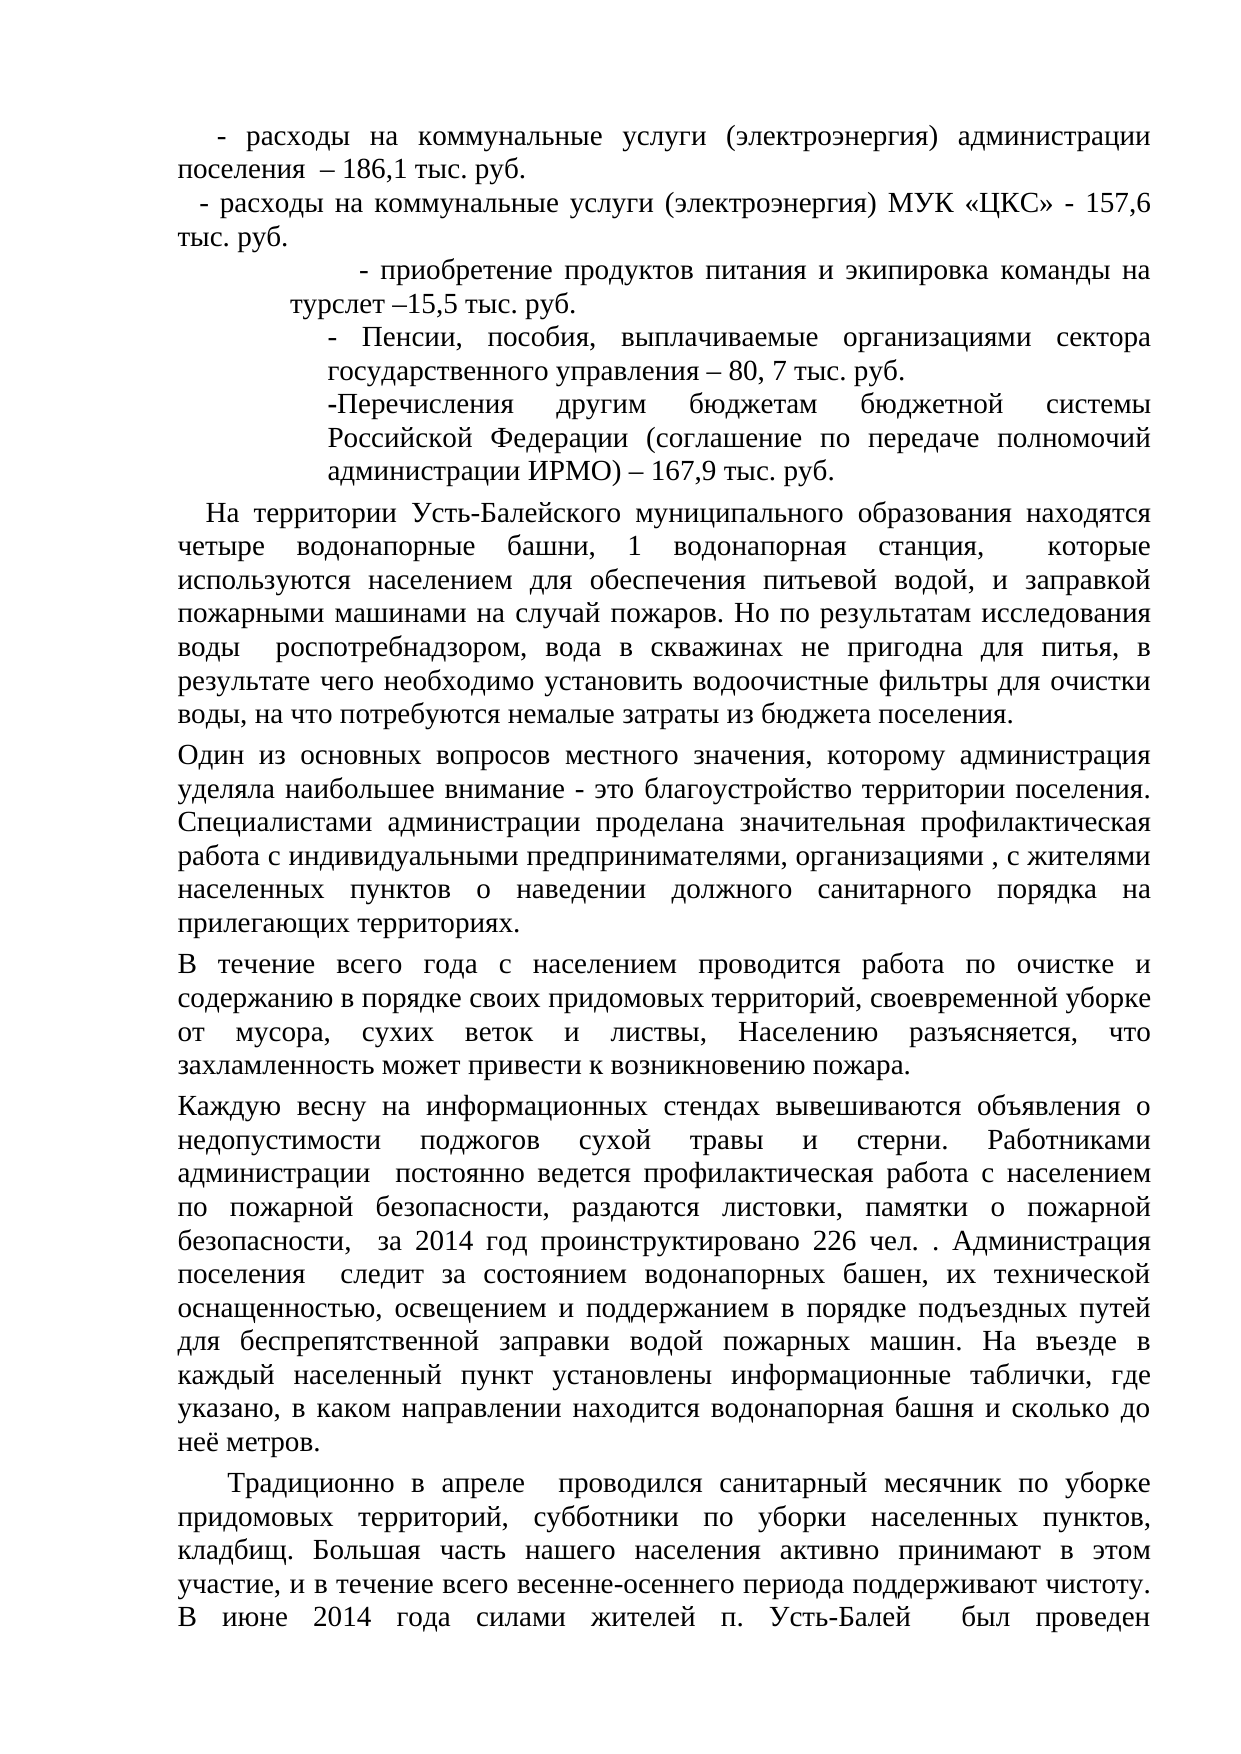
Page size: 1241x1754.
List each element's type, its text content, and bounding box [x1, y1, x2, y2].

text Один из основных вопросов местного значения, которому администрация уделяла наибольшее внимание - это благоустройство территории поселения. Специалистами администрации проделана значительная профилактическая работа с индивидуальными предпринимателями, организациями , с жителями населенных пунктов о наведении должного санитарного порядка на прилегающих территориях. [177, 737, 1152, 939]
text Каждую весну на информационных стендах вывешиваются объявления о недопустимости поджогов сухой травы и стерни. Работниками администрации постоянно ведется профилактическая работа с населением по пожарной безопасности, раздаются листовки, памятки о пожарной безопасности, за 2014 год проинструктировано 226 чел. . Администрация поселения следит за состоянием водонапорных башен, их технической оснащенностью, освещением и поддержанием в порядке подъездных путей для беспрепятственной заправки водой пожарных машин. На въезде в каждый населенный пункт установлены информационные таблички, где указано, в каком направлении находится водонапорная башня и сколько до неё метров. [177, 1088, 1152, 1457]
text - расходы на коммунальные услуги (электроэнергия) МУК «ЦКС» - 157,6 тыс. руб. [177, 185, 1152, 252]
text На территории Усть-Балейского муниципального образования находятся четыре водонапорные башни, 1 водонапорная станция, которые используются населением для обеспечения питьевой водой, и заправкой пожарными машинами на случай пожаров. Но по результатам исследования воды роспотребнадзором, вода в скважинах не пригодна для питья, в результате чего необходимо установить водоочистные фильтры для очистки воды, на что потребуются немалые затраты из бюджета поселения. [177, 495, 1152, 730]
text - приобретение продуктов питания и экипировка команды на турслет –15,5 тыс. руб. [290, 252, 1152, 319]
text - Пенсии, пособия, выплачиваемые организациями сектора государственного управления – 80, 7 тыс. руб. [327, 319, 1152, 386]
text -Перечисления другим бюджетам бюджетной системы Российской Федерации (соглашение по передаче полномочий администрации ИРМО) – 167,9 тыс. руб. [327, 386, 1152, 487]
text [177, 1465, 1152, 1633]
text В течение всего года с населением проводится работа по очистке и содержанию в порядке своих придомовых территорий, своевременной уборке от мусора, сухих веток и листвы, Населению разъясняется, что захламленность может привести к возникновению пожара. [177, 947, 1152, 1081]
text - расходы на коммунальные услуги (электроэнергия) администрации поселения – 186,1 тыс. руб. [177, 118, 1152, 185]
